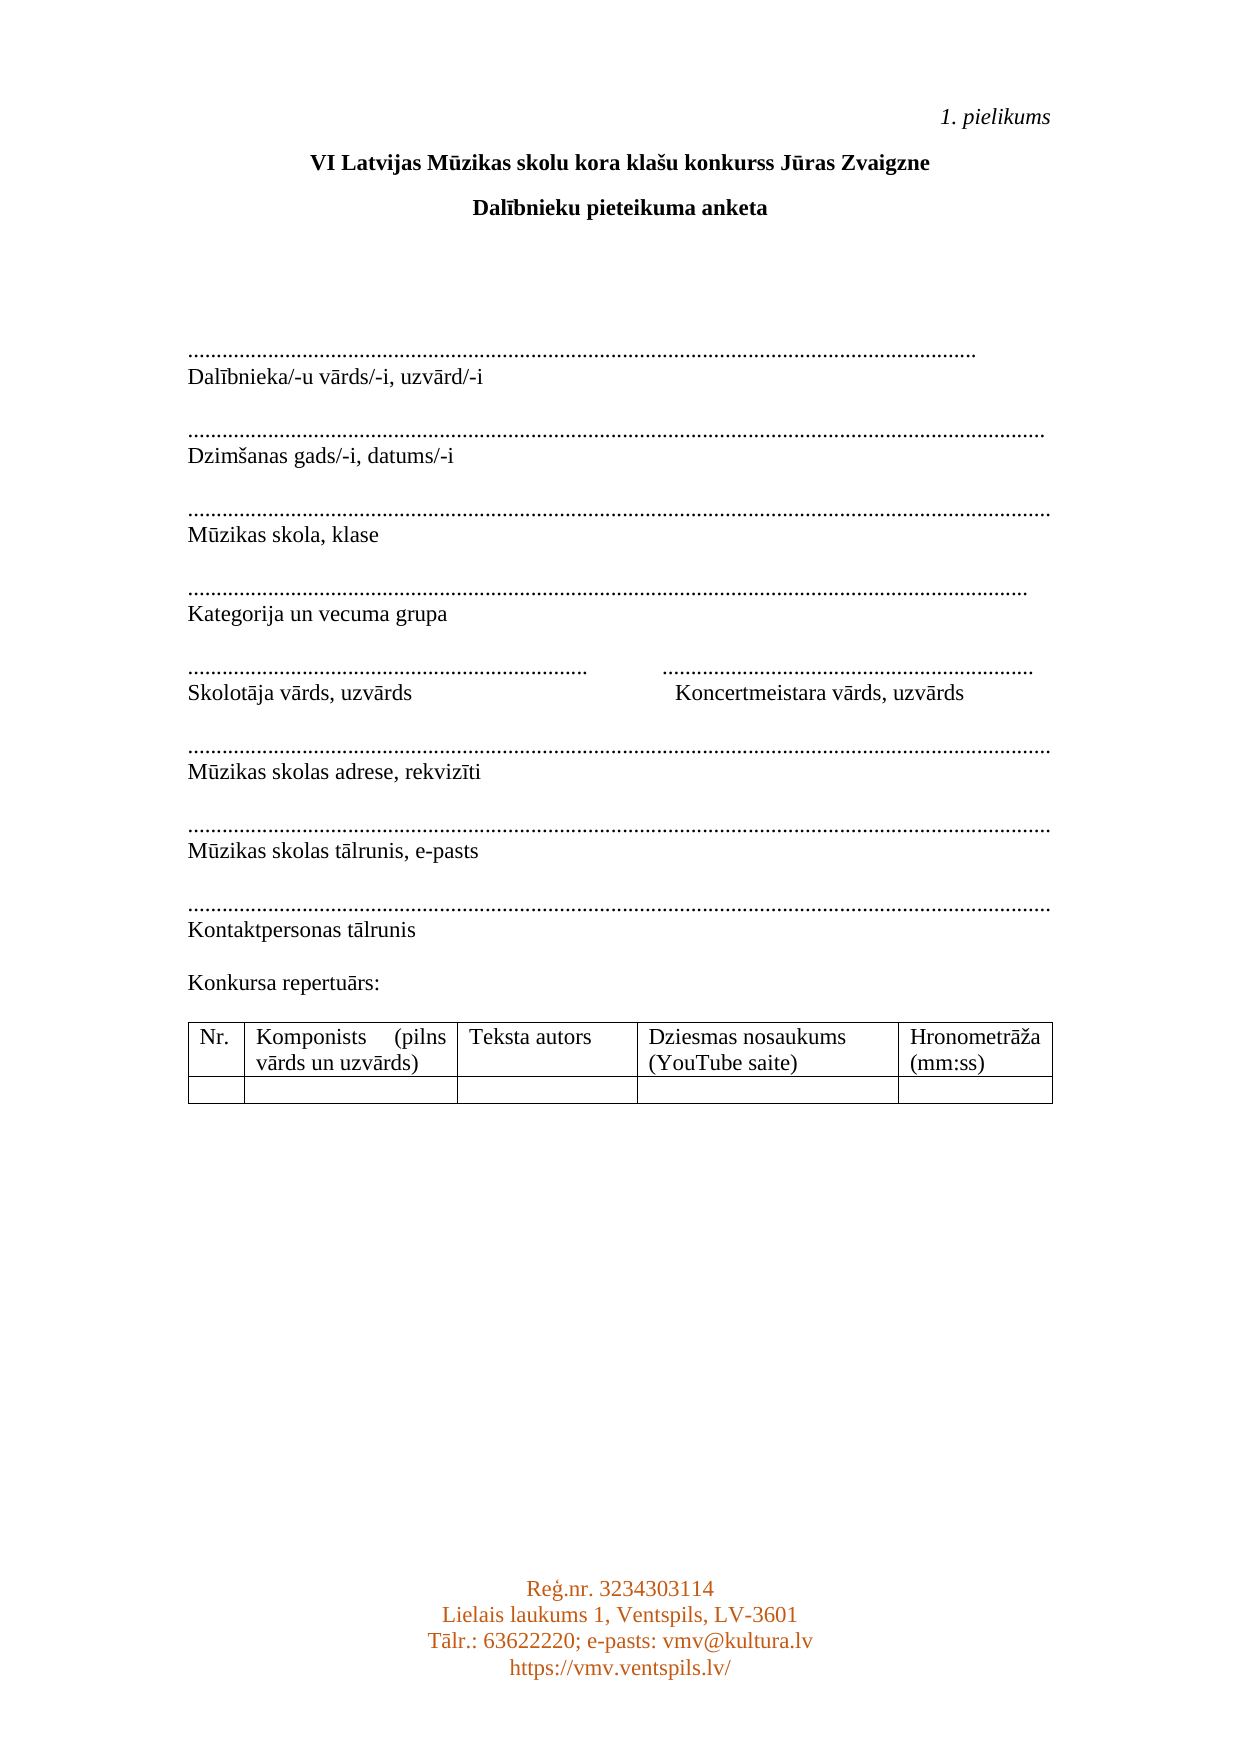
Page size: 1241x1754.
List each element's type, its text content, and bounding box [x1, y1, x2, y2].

table_cell [458, 1077, 637, 1103]
table_cell [189, 1077, 244, 1103]
text Konkursa repertuārs: [187, 969, 1053, 995]
text Dalībnieka/-u vārds/-i, uzvārd/-i [187, 363, 1053, 389]
text Mūzikas skolas adrese, rekvizīti [187, 758, 1053, 784]
text Kategorija un vecuma grupa [187, 600, 1053, 626]
text .......................................................................................................................................... [187, 337, 1053, 363]
text Dzimšanas gads/-i, datums/-i [187, 442, 1053, 468]
text Mūzikas skolas tālrunis, e-pasts [187, 837, 1053, 864]
table_header Teksta autors [458, 1023, 637, 1076]
text ....................................................................................................................................................... [187, 495, 1053, 521]
table_header Dziesmas nosaukums (YouTube saite) [638, 1023, 898, 1076]
table_cell [638, 1077, 898, 1103]
table_cell [899, 1077, 1052, 1103]
text Dalībnieku pieteikuma anketa [187, 194, 1053, 220]
text 1. pielikums [187, 103, 1053, 130]
text ...................................................................... ................................................................. [187, 653, 1053, 679]
text Kontaktpersonas tālrunis [187, 916, 1053, 943]
table_header Hronometrāža (mm:ss) [899, 1023, 1052, 1076]
text Mūzikas skola, klase [187, 521, 1053, 547]
text ....................................................................................................................................................... [187, 890, 1053, 916]
text ...................................................................................................................................................... [187, 416, 1053, 442]
text VI Latvijas Mūzikas skolu kora klašu konkurss Jūras Zvaigzne [187, 148, 1053, 175]
text ................................................................................................................................................... [187, 574, 1053, 600]
table_cell [245, 1077, 457, 1103]
text Skolotāja vārds, uzvārds Koncertmeistara vārds, uzvārds [187, 679, 1053, 706]
text ....................................................................................................................................................... [187, 811, 1053, 837]
table_header Komponists (pilns vārds un uzvārds) [245, 1023, 457, 1076]
text ....................................................................................................................................................... [187, 732, 1053, 758]
table_header Nr. [189, 1023, 244, 1076]
